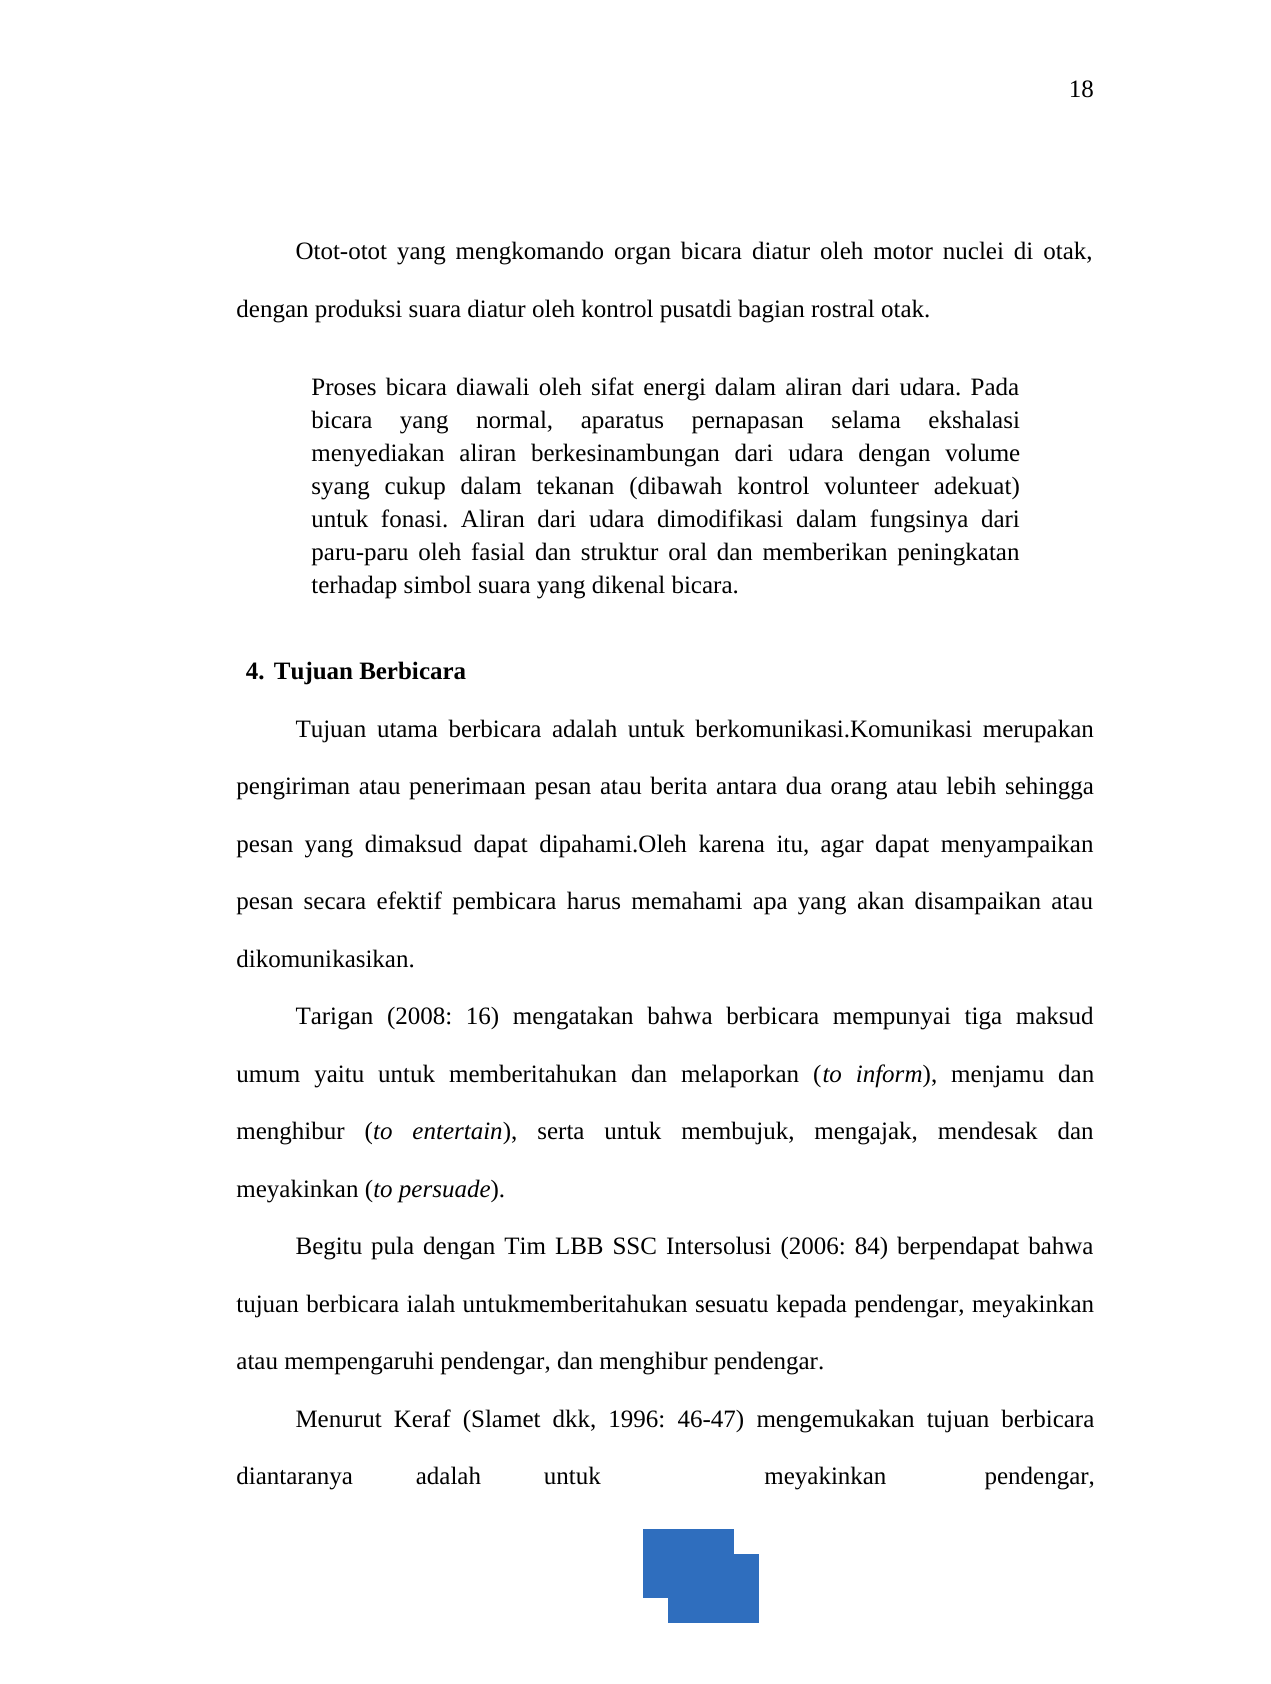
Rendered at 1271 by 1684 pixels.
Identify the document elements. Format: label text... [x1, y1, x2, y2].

text Proses bicara diawali oleh sifat energi dalam aliran dari udara. Pada bicara yang normal, aparatus pernapasan selama ekshalasi menyediakan aliran berkesinambungan dari udara dengan volume syang cukup dalam tekanan (dibawah kontrol volunteer adekuat) untuk fonasi. Aliran dari udara dimodifikasi dalam fungsinya dari paru-paru oleh fasial dan struktur oral dan memberikan peningkatan terhadap simbol suara yang dikenal bicara. [311, 372, 1021, 599]
list Tarigan (2008: 16) mengatakan bahwa berbicara mempunyai tiga maksud umum yaitu untuk memberitahukan dan melaporkan (to inform), menjamu dan menghibur (to entertain), serta untuk membujuk, mengajak, mendesak dan meyakinkan (to persuade). [236, 1001, 1094, 1203]
list Begitu pula dengan Tim LBB SSC Intersolusi (2006: 84) berpendapat bahwa tujuan berbicara ialah untukmemberitahukan sesuatu kepada pendengar, meyakinkan atau mempengaruhi pendengar, dan menghibur pendengar. [236, 1231, 1094, 1375]
list Tujuan Berbicara [246, 656, 1019, 685]
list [236, 1404, 1094, 1490]
list Otot-otot yang mengkomando organ bicara diatur oleh motor nuclei di otak, dengan produksi suara diatur oleh kontrol pusatdi bagian rostral otak. [236, 236, 1094, 322]
list Tujuan utama berbicara adalah untuk berkomunikasi.Komunikasi merupakan pengiriman atau penerimaan pesan atau berita antara dua orang atau lebih sehingga pesan yang dimaksud dapat dipahami.Oleh karena itu, agar dapat menyampaikan pesan secara efektif pembicara harus memahami apa yang akan disampaikan atau dikomunikasikan. [236, 714, 1094, 973]
